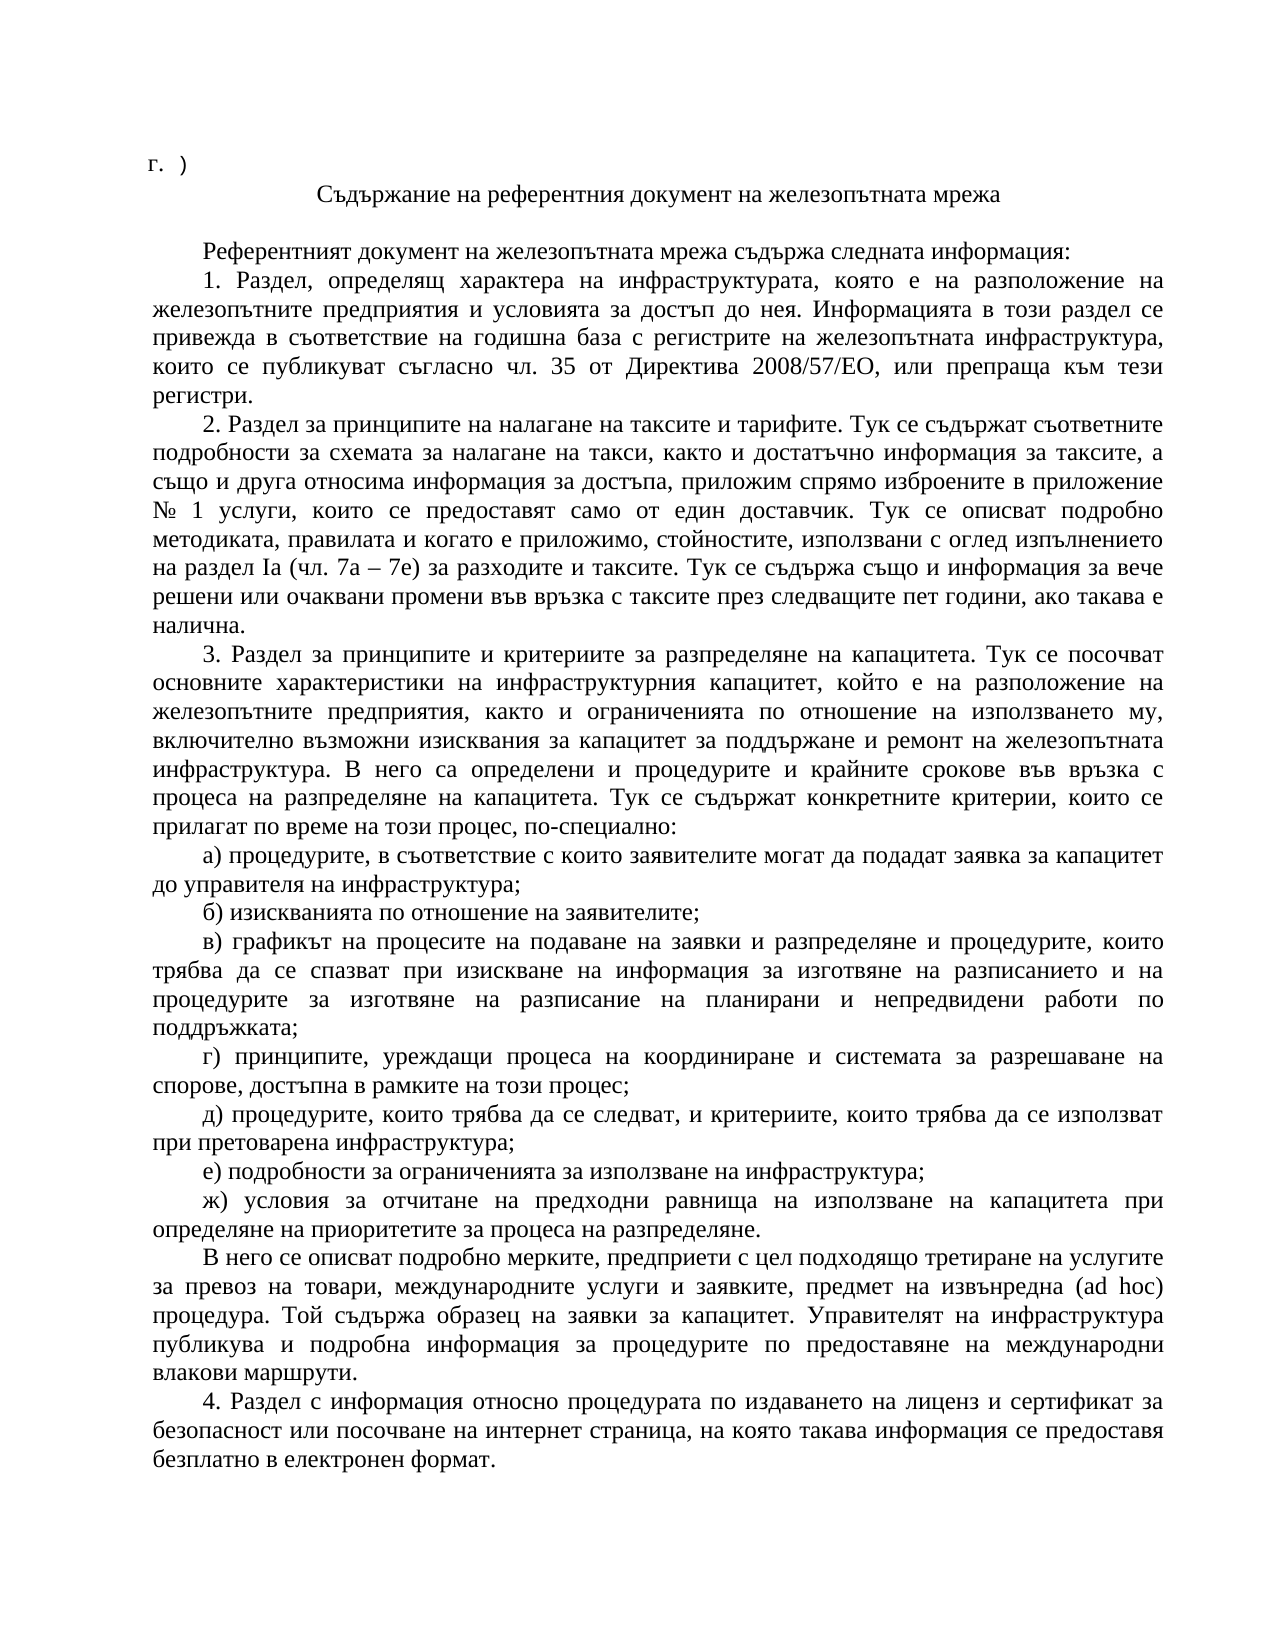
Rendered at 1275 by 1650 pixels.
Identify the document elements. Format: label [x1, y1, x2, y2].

text [148, 148, 1127, 177]
table_header [151, 177, 1166, 1474]
